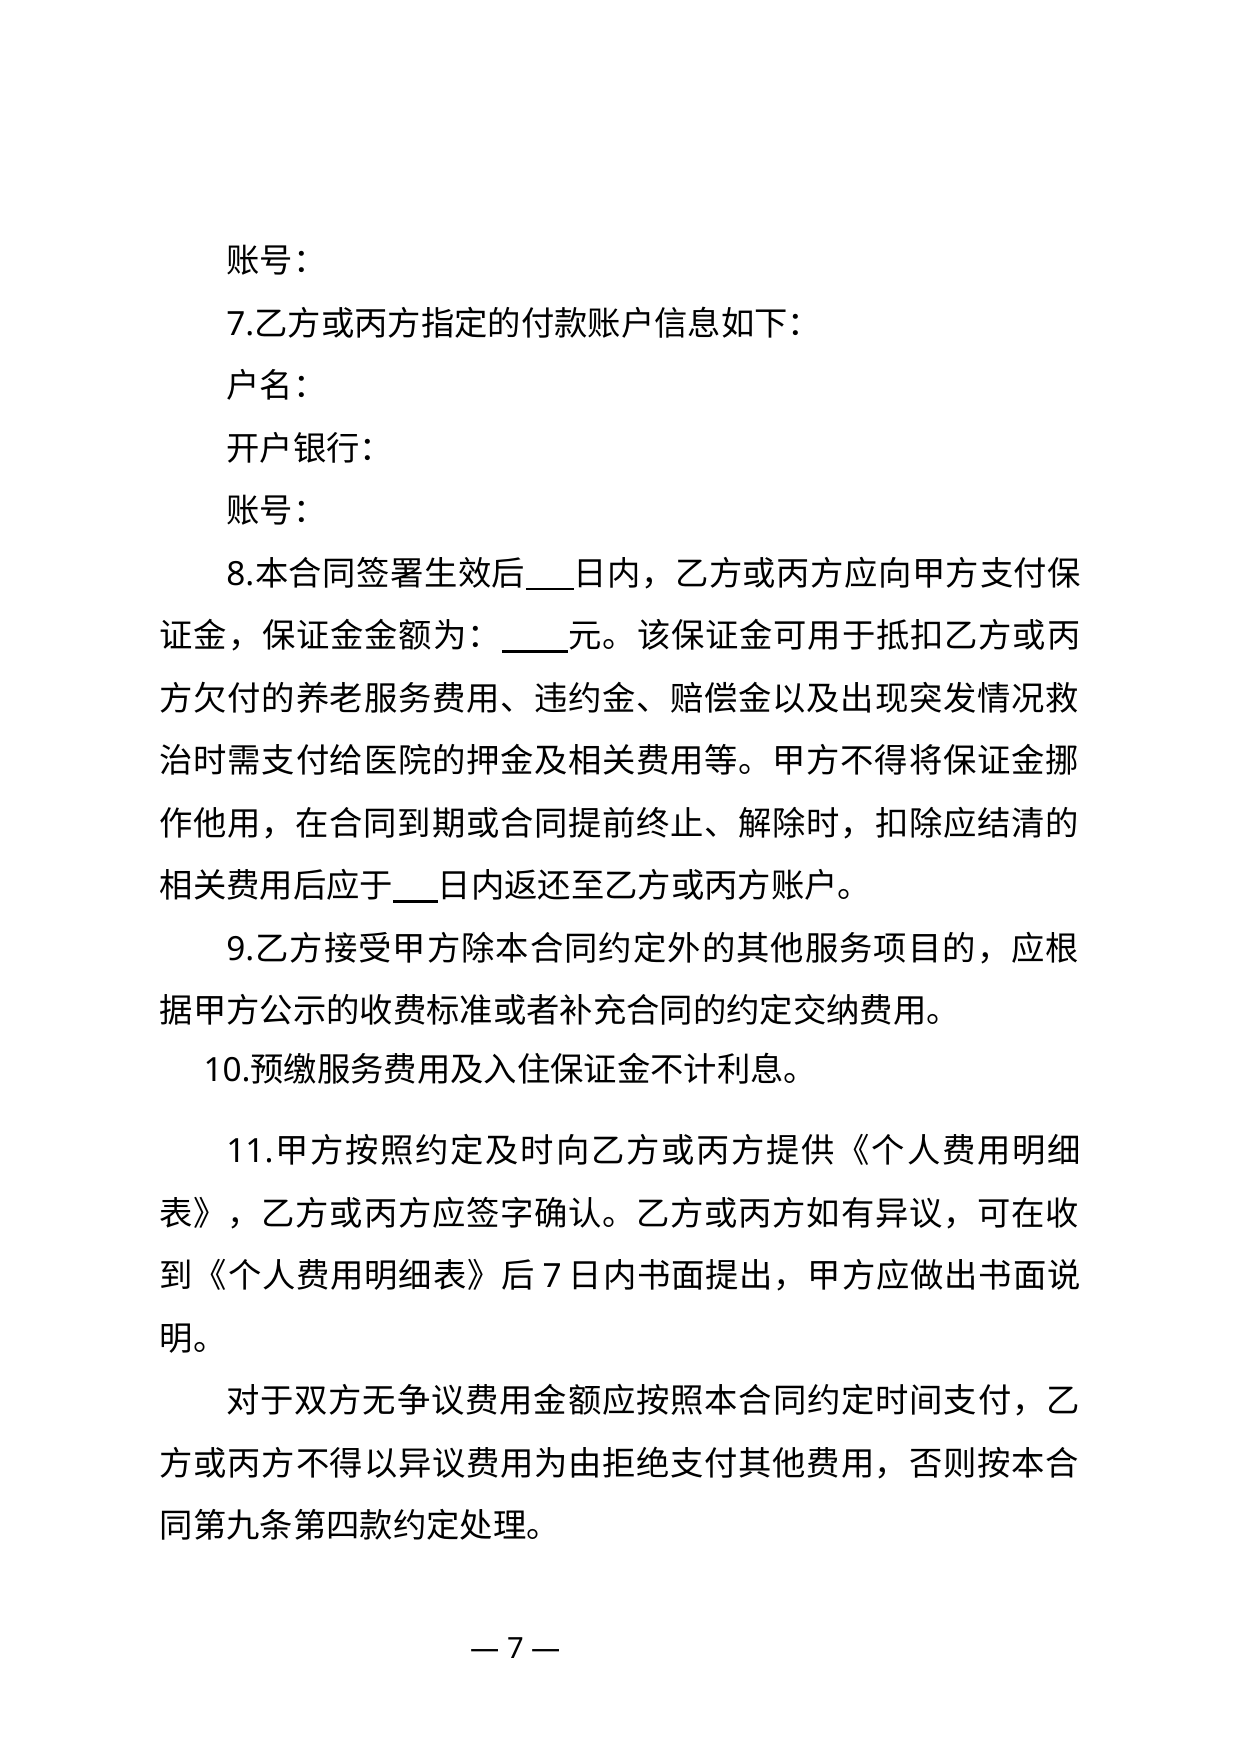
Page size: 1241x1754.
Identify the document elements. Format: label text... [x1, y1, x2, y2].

text 11.甲方按照约定及时向乙方或丙方提供《个人费用明细表》，乙方或丙方应签字确认。乙方或丙方如有异议，可在收到《个人费用明细表》后7日内书面提出，甲方应做出书面说明。 [159, 1112, 1081, 1362]
text 开户银行： [159, 410, 1081, 472]
text 账号： [159, 222, 1081, 285]
text 户名： [159, 347, 1081, 410]
text 账号： [159, 472, 1081, 535]
text 对于双方无争议费用金额应按照本合同约定时间支付，乙方或丙方不得以异议费用为由拒绝支付其他费用，否则按本合同第九条第四款约定处理。 [159, 1362, 1081, 1550]
text 8.本合同签署生效后 日内，乙方或丙方应向甲方支付保证金，保证金金额为： 元。该保证金可用于抵扣乙方或丙方欠付的养老服务费用、违约金、赔偿金以及出现突发情况救治时需支付给医院的押金及相关费用等。甲方不得将保证金挪作他用，在合同到期或合同提前终止、解除时，扣除应结清的相关费用后应于 日内返还至乙方或丙方账户。 [159, 535, 1081, 910]
text 10.预缴服务费用及入住保证金不计利息。 [159, 1035, 1081, 1100]
text 9.乙方接受甲方除本合同约定外的其他服务项目的，应根据甲方公示的收费标准或者补充合同的约定交纳费用。 [159, 910, 1081, 1035]
text 7.乙方或丙方指定的付款账户信息如下： [159, 285, 1081, 347]
